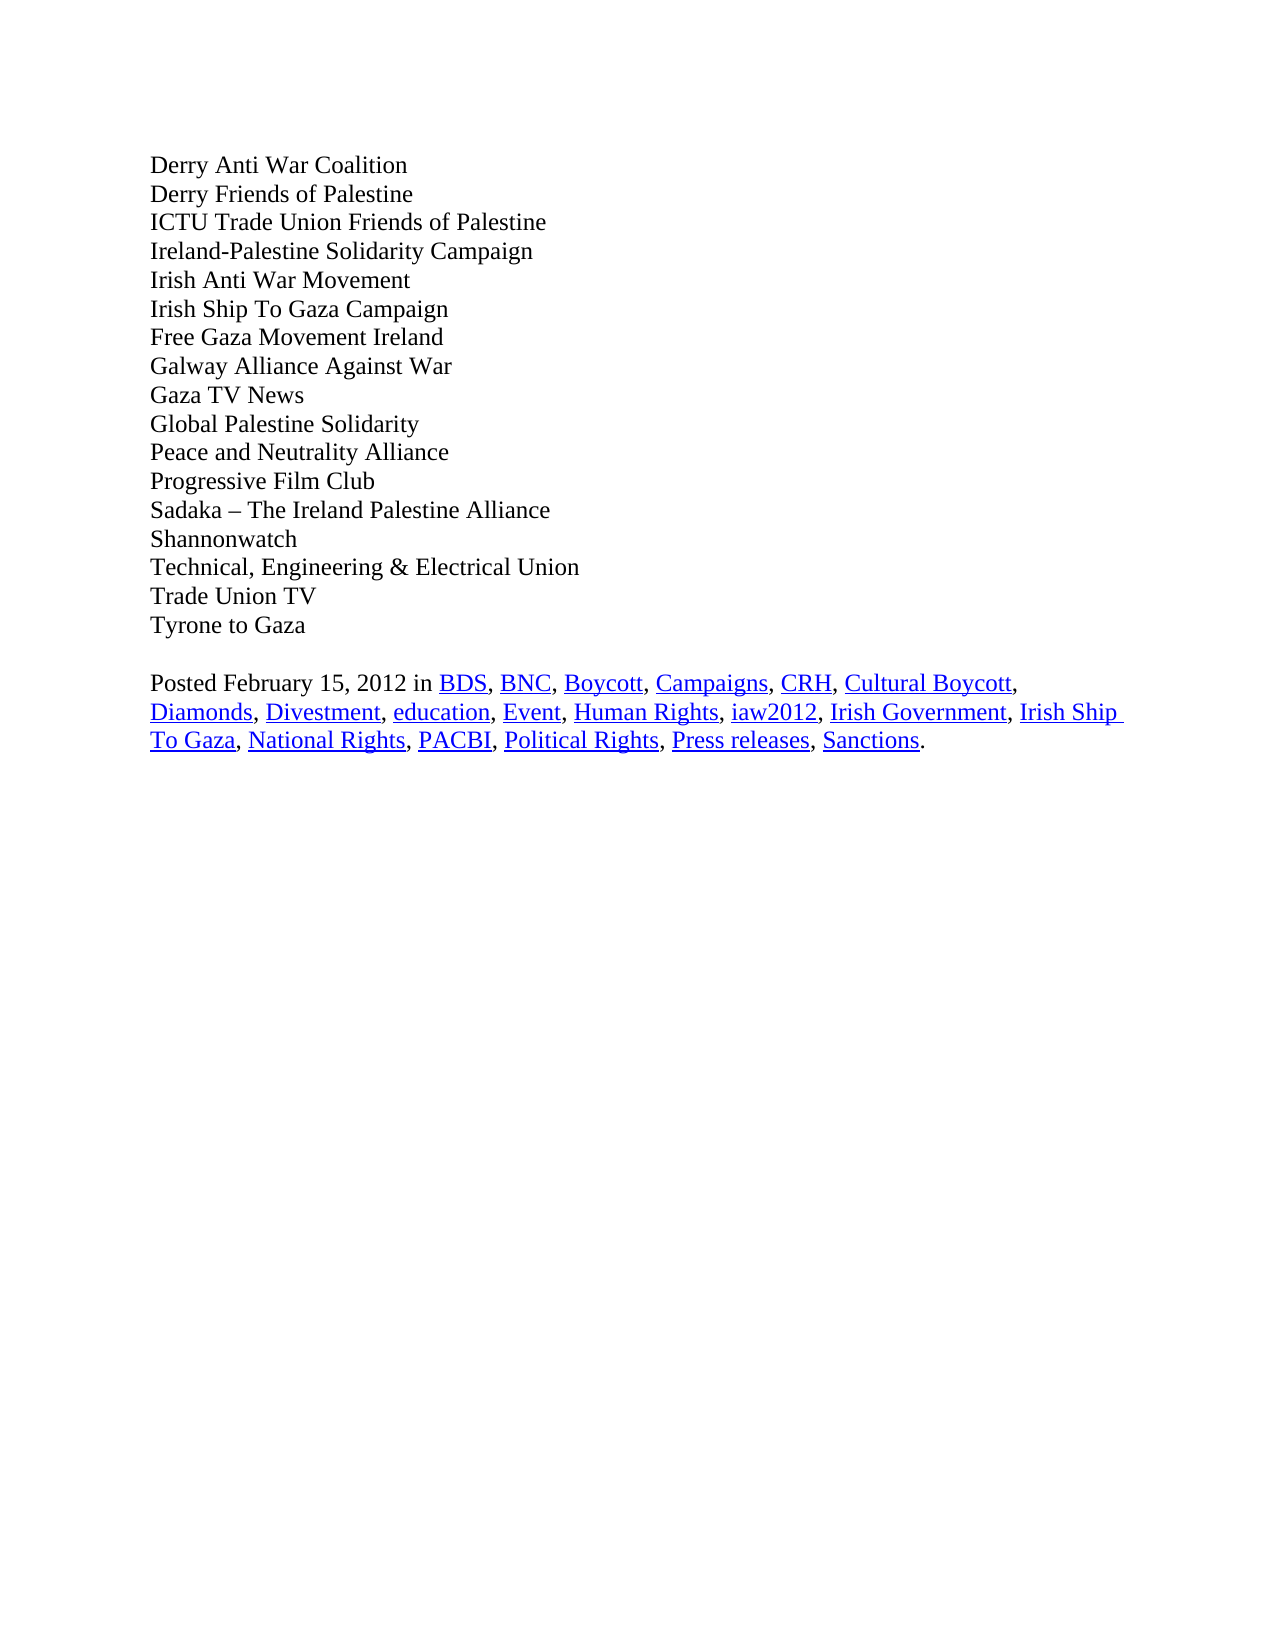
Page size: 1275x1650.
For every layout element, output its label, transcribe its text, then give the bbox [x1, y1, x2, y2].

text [150, 150, 1125, 639]
text Posted February 15, 2012 in BDS, BNC, Boycott, Campaigns, CRH, Cultural Boycott, Diamonds, Divestment, education, Event, Human Rights, iaw2012, Irish Government, Irish Ship To Gaza, National Rights, PACBI, Political Rights, Press releases, Sanctions. [150, 668, 1125, 754]
